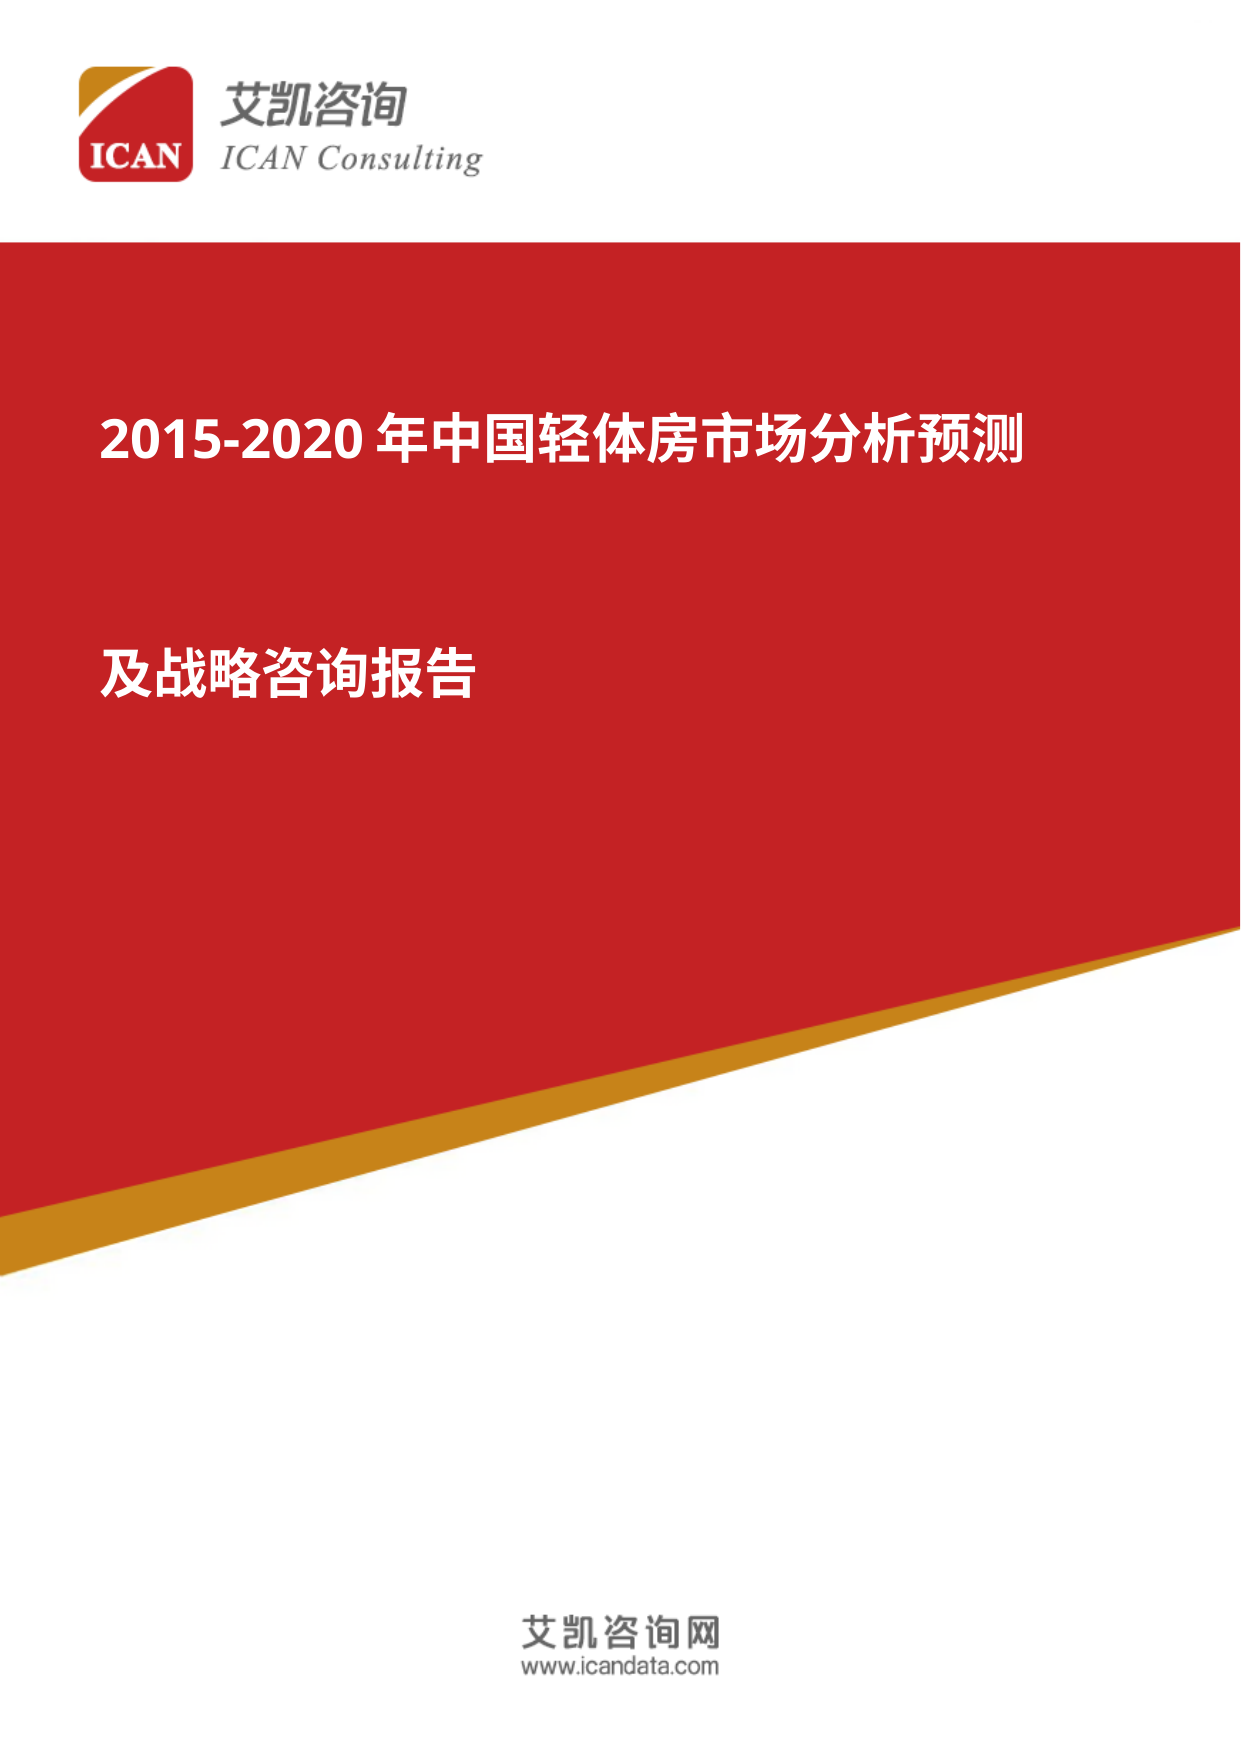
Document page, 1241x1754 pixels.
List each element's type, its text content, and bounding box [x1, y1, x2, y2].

picture [0, 5, 1241, 1754]
subtitle 2015-2020年中国轻体房市场分析预测及战略咨询报告 [99, 386, 1053, 718]
